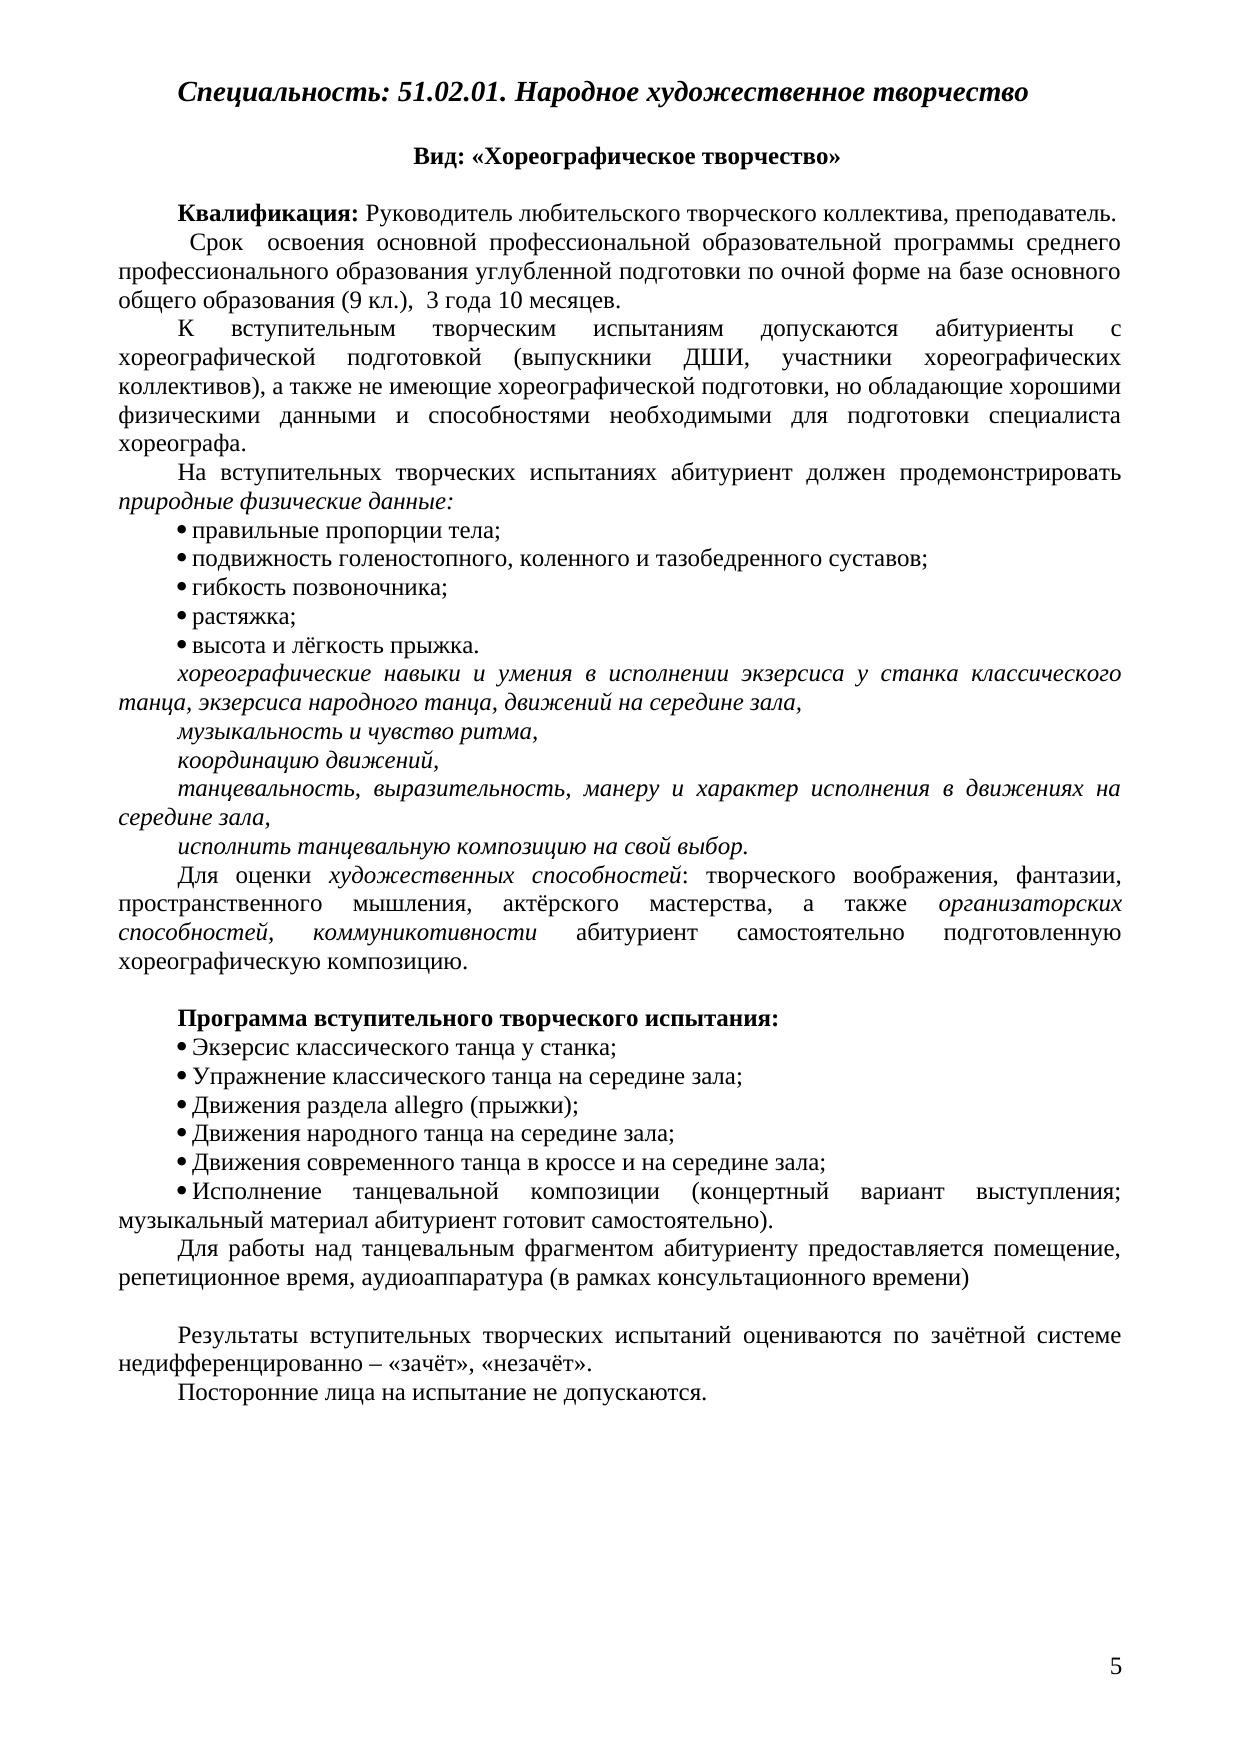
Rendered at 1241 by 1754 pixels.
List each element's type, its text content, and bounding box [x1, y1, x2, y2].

text Результаты вступительных творческих испытаний оцениваются по зачётной системе недифференцированно – «зачёт», «незачёт». [118, 1320, 1122, 1377]
text музыкальность и чувство ритма, [118, 716, 1122, 745]
list высота и лёгкость прыжка. [118, 630, 1122, 658]
text исполнить танцевальную композицию на свой выбор. [118, 831, 1122, 860]
text Посторонние лица на испытание не допускаются. [118, 1377, 1122, 1406]
list Движения раздела allegro (прыжки); [118, 1090, 1122, 1118]
text К вступительным творческим испытаниям допускаются абитуриенты с хореографической подготовкой (выпускники ДШИ, участники хореографических коллективов), а также не имеющие хореографической подготовки, но обладающие хорошими физическими данными и способностями необходимыми для подготовки специалиста хореографа. [118, 313, 1122, 457]
text На вступительных творческих испытаниях абитуриент должен продемонстрировать природные физические данные: [118, 457, 1122, 515]
text Для работы над танцевальным фрагментом абитуриенту предоставляется помещение, репетиционное время, аудиоаппаратура (в рамках консультационного времени) [118, 1233, 1122, 1291]
list Движения современного танца в кроссе и на середине зала; [118, 1147, 1122, 1176]
list подвижность голеностопного, коленного и тазобедренного суставов; [118, 543, 1122, 572]
text Срок освоения основной профессиональной образовательной программы среднего профессионального образования углубленной подготовки по очной форме на базе основного общего образования (9 кл.), 3 года 10 месяцев. [118, 227, 1122, 313]
list Упражнение классического танца на середине зала; [118, 1061, 1122, 1090]
text Квалификация: Руководитель любительского творческого коллектива, преподаватель. [118, 198, 1122, 227]
list Экзерсис классического танца у станка; [118, 1032, 1122, 1061]
text Для оценки художественных способностей: творческого воображения, фантазии, пространственного мышления, актёрского мастерства, а также организаторских способностей, коммуникотивности абитуриент самостоятельно подготовленную хореографическую композицию. [118, 860, 1122, 975]
text координацию движений, [118, 745, 1122, 773]
text Программа вступительного творческого испытания: [118, 1003, 1122, 1032]
text хореографические навыки и умения в исполнении экзерсиса у станка классического танца, экзерсиса народного танца, движений на середине зала, [118, 658, 1122, 716]
list Исполнение танцевальной композиции (концертный вариант выступления; музыкальный материал абитуриент готовит самостоятельно). [118, 1176, 1122, 1233]
list растяжка; [118, 601, 1122, 630]
list правильные пропорции тела; [118, 515, 1122, 543]
list гибкость позвоночника; [118, 572, 1122, 601]
text Вид: «Хореографическое творчество» [339, 141, 1122, 170]
list Движения народного танца на середине зала; [118, 1118, 1122, 1147]
text Специальность: 51.02.01. Народное художественное творчество [177, 74, 1122, 107]
text танцевальность, выразительность, манеру и характер исполнения в движениях на середине зала, [118, 773, 1122, 831]
